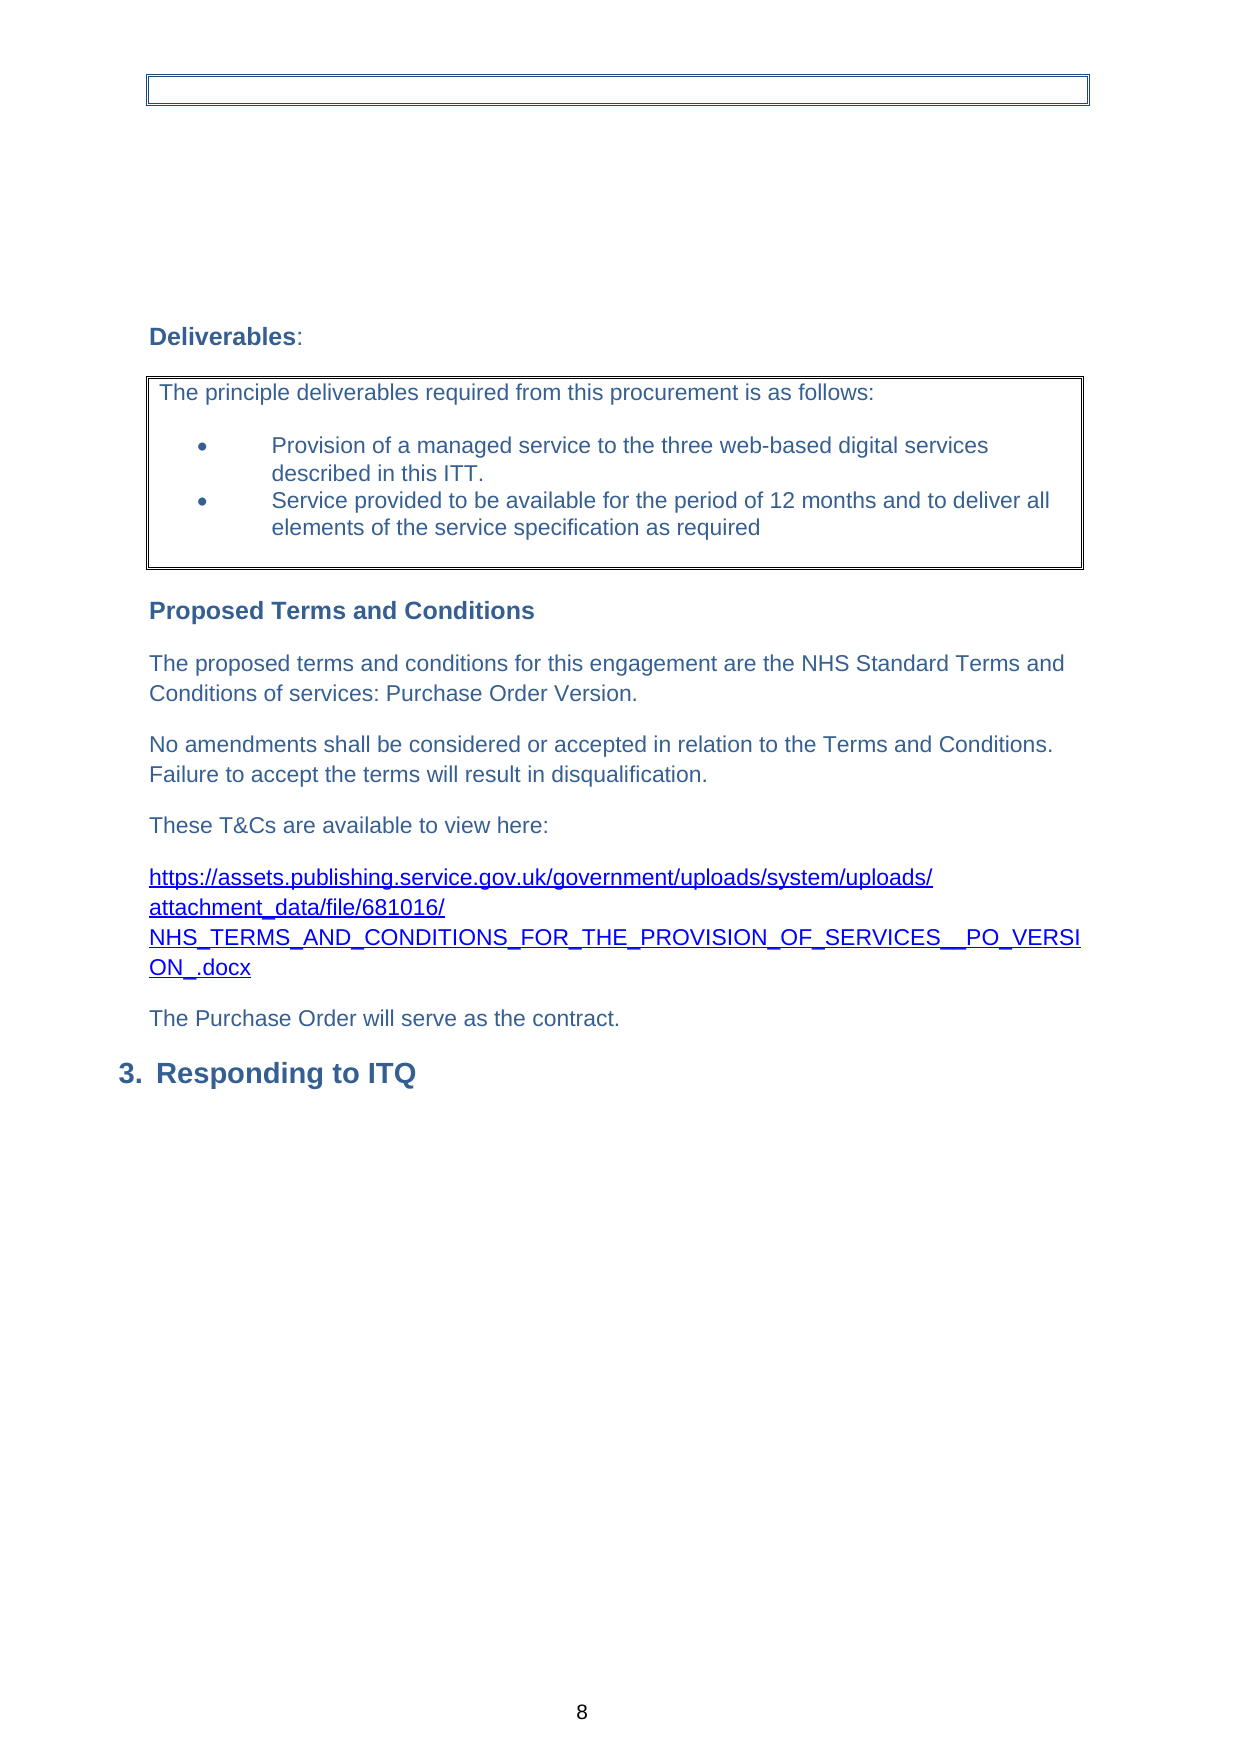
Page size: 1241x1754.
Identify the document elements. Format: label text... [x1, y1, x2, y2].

text These T&Cs are available to view here: [149, 812, 1090, 839]
text No amendments shall be considered or accepted in relation to the Terms and Conditions. Failure to accept the terms will result in disqualification. [149, 731, 1090, 788]
text Deliverables: [74, 322, 1090, 351]
list Responding to ITQ [118, 1056, 1090, 1090]
table_header The principle deliverables required from this procurement is as follows: Provision of a managed service to the three web-based digital services described in this ITT. Service provided to be available for the period of 12 months and to deliver all elements of the service specification as required [149, 379, 1081, 567]
text The Purchase Order will serve as the contract. [74, 1005, 1090, 1032]
text Proposed Terms and Conditions [74, 596, 1090, 625]
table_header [149, 77, 1087, 103]
text The proposed terms and conditions for this engagement are the NHS Standard Terms and Conditions of services: Purchase Order Version. [149, 650, 1090, 707]
text https://assets.publishing.service.gov.uk/government/uploads/system/uploads/attachment_data/file/681016/NHS_TERMS_AND_CONDITIONS_FOR_THE_PROVISION_OF_SERVICES__PO_VERSION_.docx [149, 863, 1090, 981]
